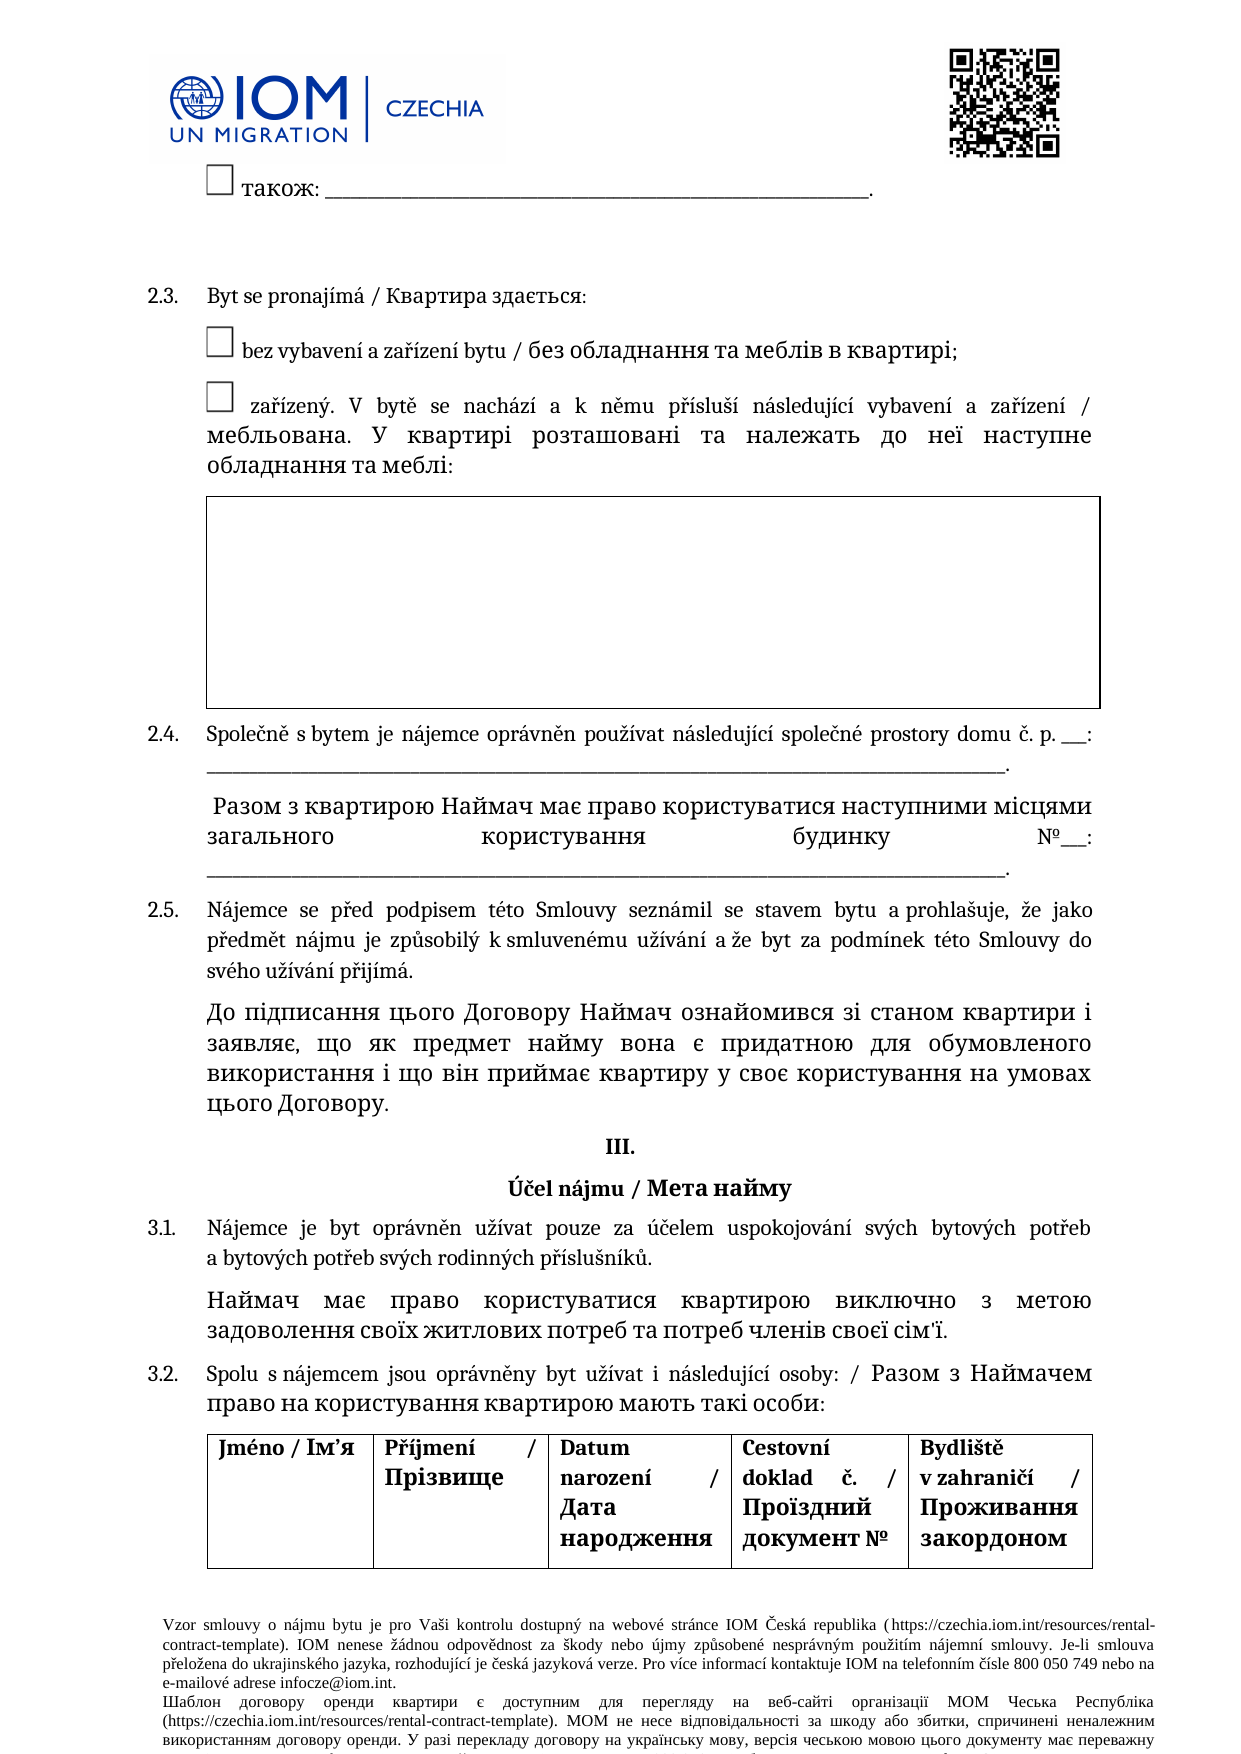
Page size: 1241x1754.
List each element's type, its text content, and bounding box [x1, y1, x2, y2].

picture [206, 325, 237, 359]
table_header Jméno / Ім’я [208, 1435, 373, 1568]
picture [206, 380, 237, 414]
table_header Bydliště v zahraničí / Проживання закордоном [909, 1435, 1092, 1568]
list Spolu s nájemcem jsou oprávněny byt užívat i následující osoby: / Разом з Наймачем право на користування квартирою мають такі особи: [148, 1361, 1093, 1417]
table_header Cestovní doklad č. / Проїздний документ № [732, 1435, 908, 1568]
list Byt se pronajímá / Квартира здається: [148, 283, 1093, 309]
list До підписання цього Договору Наймач ознайомився зі станом квартири і заявляє, що як предмет найму вона є придатною для обумовленого використання і що він приймає квартиру у своє користування на умовах цього Договору. [207, 1000, 1093, 1117]
table_header Příjmení / Прізвище [374, 1435, 548, 1568]
list Nájemce je byt oprávněn užívat pouze za účelem uspokojování svých bytových potřeb a bytových potřeb svých rodinných příslušníků. [148, 1215, 1093, 1272]
picture [943, 42, 1066, 148]
list Наймач має право користуватися квартирою виключно з метою задоволення своїх житлових потреб та потреб членів своєї сім'ї. [207, 1288, 1093, 1344]
text III. [148, 1133, 1093, 1160]
table_header [207, 497, 1099, 707]
picture [148, 54, 506, 197]
table_header Datum narození / Дата народження [549, 1435, 731, 1568]
text bez vybavení a zařízení bytu / без обладнання та меблів в квартирі; [207, 326, 1093, 364]
text zařízený. V bytě se nachází a k němu přísluší následující vybavení a zařízení / мебльована. У квартирі розташовані та належать до неї наступне обладнання та меблі: [207, 380, 1093, 479]
list Разом з квартирою Наймач має право користуватися наступними місцями загального користування будинку №___: ______________________________________________________________________________________________. [207, 794, 1093, 881]
text Účel nájmu / Мета найму [207, 1176, 1093, 1202]
list Společně s bytem je nájemce oprávněn používat následující společné prostory domu č. p. ___: ______________________________________________________________________________________________. [148, 721, 1093, 777]
list Nájemce se před podpisem této Smlouvy seznámil se stavem bytu a prohlašuje, že jako předmět nájmu je způsobilý k smluvenému užívání a že byt za podmínek této Smlouvy do svého užívání přijímá. [148, 897, 1093, 984]
text також: ________________________________________________________________. [207, 148, 1093, 203]
